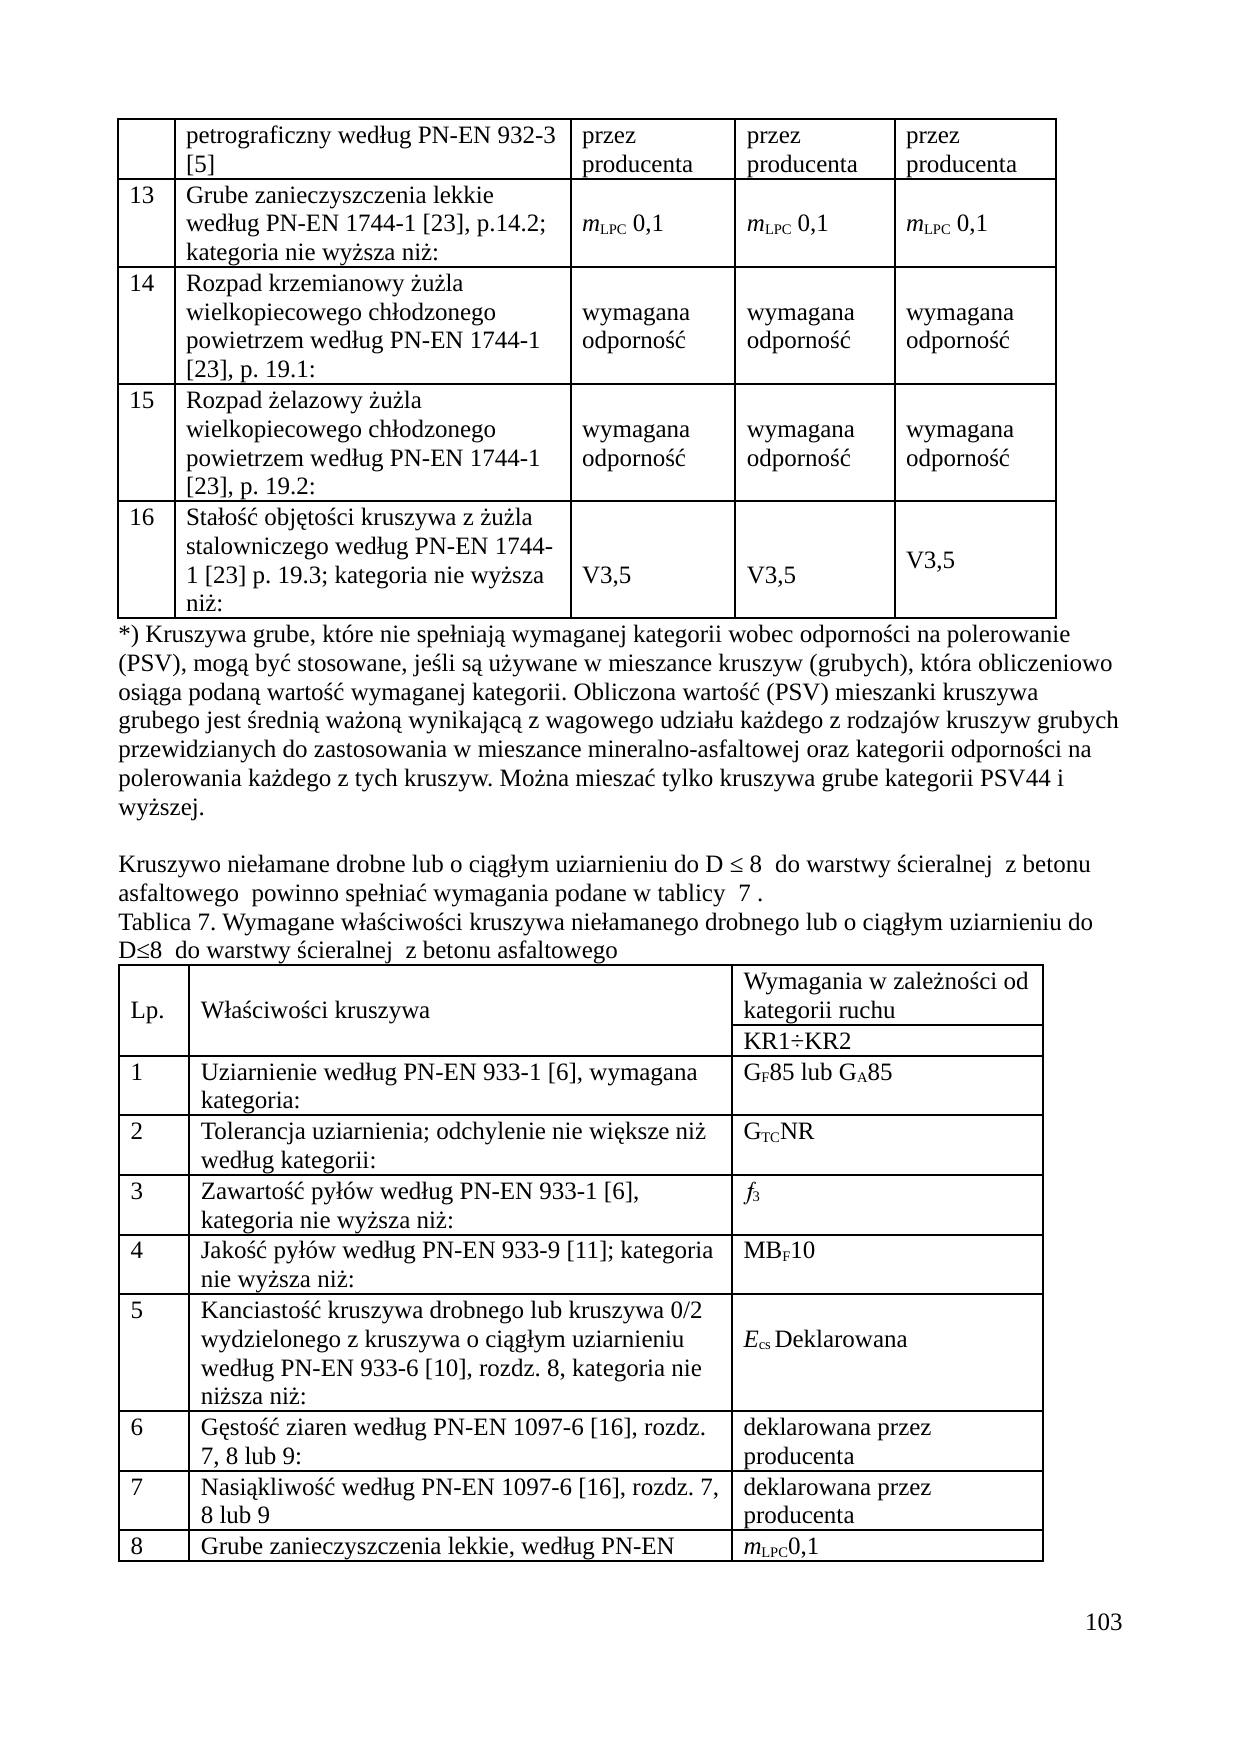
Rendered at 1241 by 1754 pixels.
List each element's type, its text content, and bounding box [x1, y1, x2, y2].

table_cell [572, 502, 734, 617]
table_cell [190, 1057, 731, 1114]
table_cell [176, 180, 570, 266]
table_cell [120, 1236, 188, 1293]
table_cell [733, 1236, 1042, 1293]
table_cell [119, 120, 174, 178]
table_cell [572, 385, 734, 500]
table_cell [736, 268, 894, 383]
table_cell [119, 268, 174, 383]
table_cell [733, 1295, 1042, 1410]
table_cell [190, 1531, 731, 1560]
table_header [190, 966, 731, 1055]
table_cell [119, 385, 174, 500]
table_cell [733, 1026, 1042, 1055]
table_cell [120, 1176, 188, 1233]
text *) Kruszywa grube, które nie spełniają wymaganej kategorii wobec odporności na polerowanie (PSV), mogą być stosowane, jeśli są używane w mieszance kruszyw (grubych), która obliczeniowo osiąga podaną wartość wymaganej kategorii. Obliczona wartość (PSV) mieszanki kruszywa grubego jest średnią ważoną wynikającą z wagowego udziału każdego z rodzajów kruszyw grubych przewidzianych do zastosowania w mieszance mineralno-asfaltowej oraz kategorii odporności na polerowania każdego z tych kruszyw. Można mieszać tylko kruszywa grube kategorii PSV44 i wyższej. [118, 619, 1122, 821]
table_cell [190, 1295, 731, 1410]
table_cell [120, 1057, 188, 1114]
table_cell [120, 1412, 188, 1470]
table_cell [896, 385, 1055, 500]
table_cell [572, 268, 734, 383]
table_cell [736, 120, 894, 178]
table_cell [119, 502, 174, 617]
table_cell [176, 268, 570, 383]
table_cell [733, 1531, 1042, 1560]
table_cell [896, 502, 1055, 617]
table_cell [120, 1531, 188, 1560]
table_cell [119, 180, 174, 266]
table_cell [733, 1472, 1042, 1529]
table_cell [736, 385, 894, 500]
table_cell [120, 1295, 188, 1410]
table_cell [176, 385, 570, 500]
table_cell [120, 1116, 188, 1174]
text Tablica 7. Wymagane właściwości kruszywa niełamanego drobnego lub o ciągłym uziarnieniu do D≤8 do warstwy ścieralnej z betonu asfaltowego [118, 907, 1122, 964]
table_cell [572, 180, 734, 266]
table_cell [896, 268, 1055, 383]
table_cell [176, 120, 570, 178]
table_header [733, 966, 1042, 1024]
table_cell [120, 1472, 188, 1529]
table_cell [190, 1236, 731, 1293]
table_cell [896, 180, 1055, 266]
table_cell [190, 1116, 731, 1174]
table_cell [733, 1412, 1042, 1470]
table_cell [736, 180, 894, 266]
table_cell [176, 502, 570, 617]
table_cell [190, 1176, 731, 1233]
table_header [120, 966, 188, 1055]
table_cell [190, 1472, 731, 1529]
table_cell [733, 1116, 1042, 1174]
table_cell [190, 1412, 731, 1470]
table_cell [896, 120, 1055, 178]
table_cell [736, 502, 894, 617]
text Kruszywo niełamane drobne lub o ciągłym uziarnieniu do D ≤ 8 do warstwy ścieralnej z betonu asfaltowego powinno spełniać wymagania podane w tablicy 7 . [118, 849, 1122, 907]
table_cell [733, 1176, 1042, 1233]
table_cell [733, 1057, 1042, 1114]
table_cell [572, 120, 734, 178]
